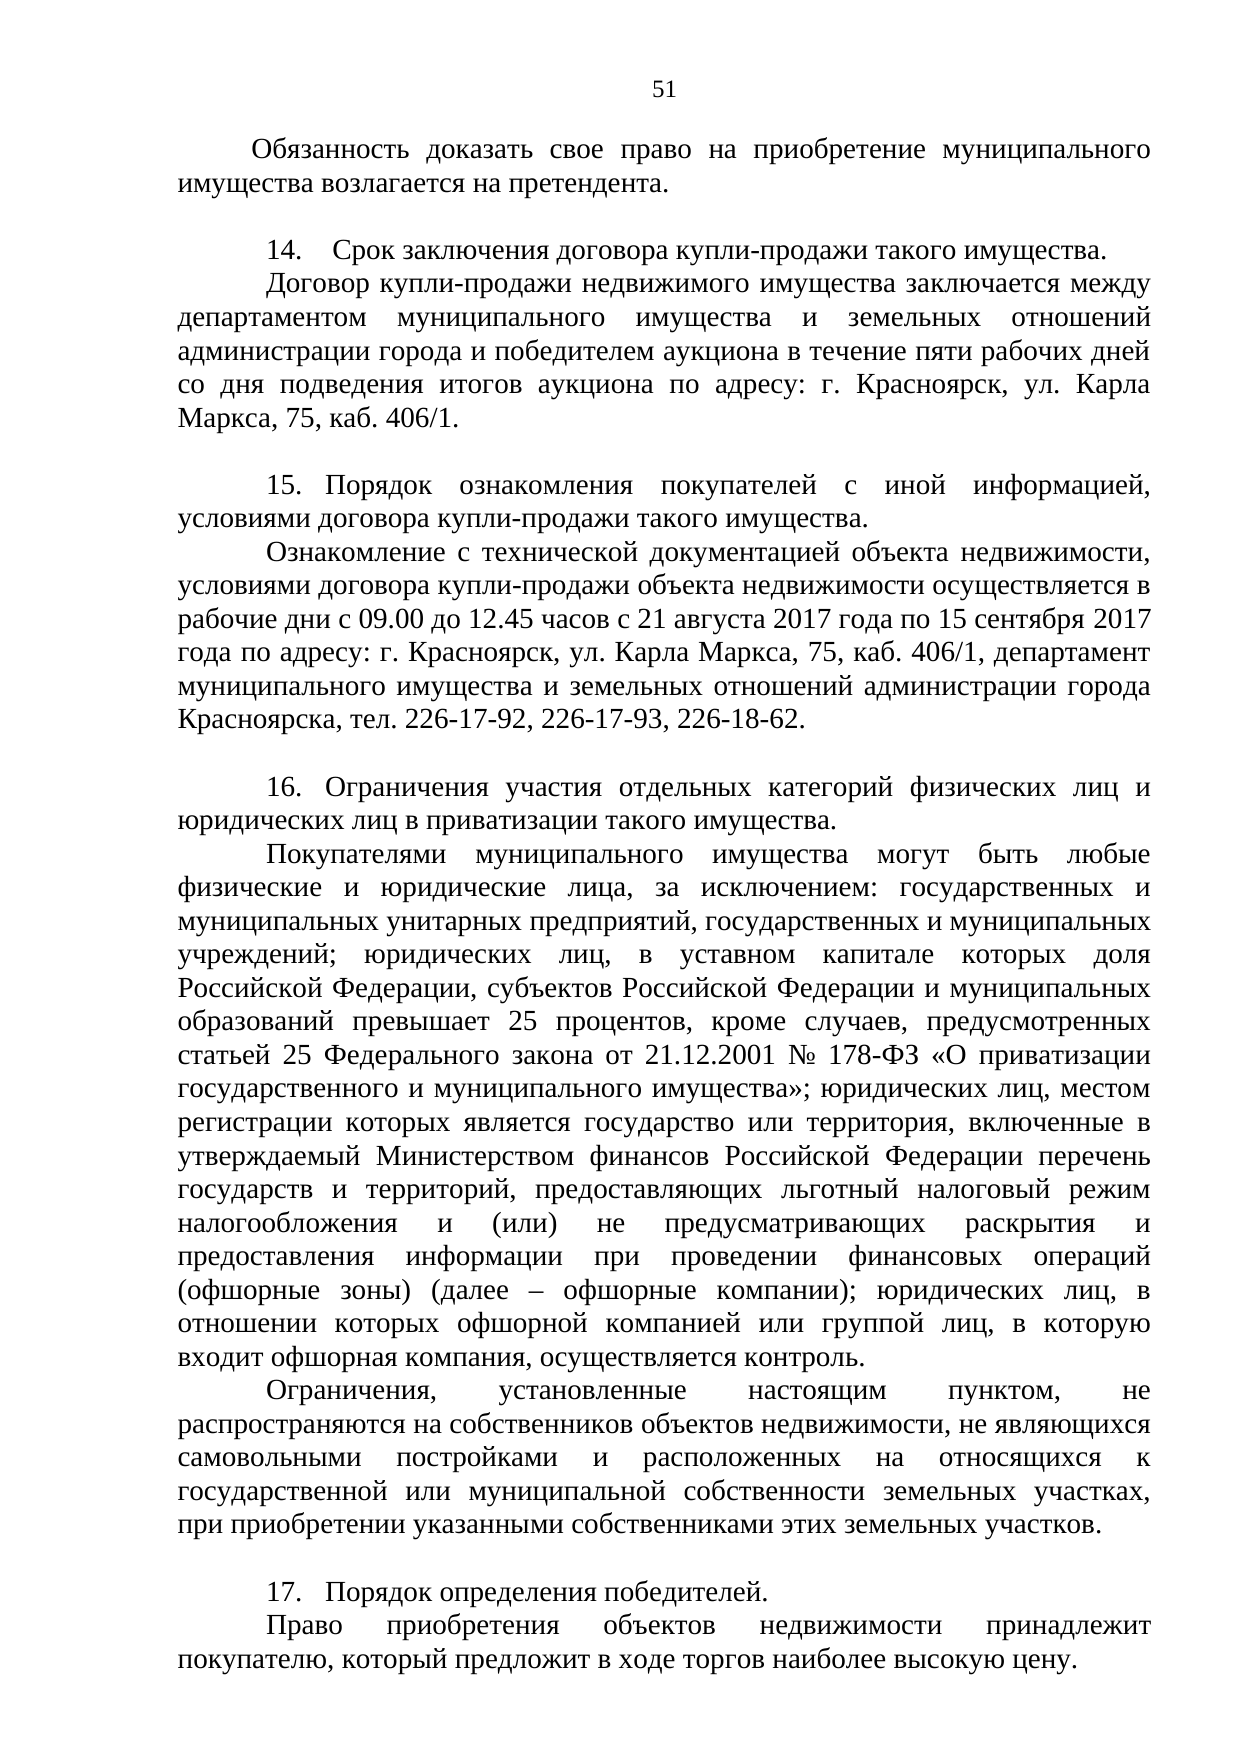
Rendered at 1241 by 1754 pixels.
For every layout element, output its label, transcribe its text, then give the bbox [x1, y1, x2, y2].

text Ознакомление с технической документацией объекта недвижимости, условиями договора купли-продажи объекта недвижимости осуществляется в рабочие дни с 09.00 до 12.45 часов с 21 августа 2017 года по 15 сентября 2017 года по адресу: г. Красноярск, ул. Карла Маркса, 75, каб. 406/1, департамент муниципального имущества и земельных отношений администрации города Красноярска, тел. 226-17-92, 226-17-93, 226-18-62. [177, 534, 1152, 735]
text Право приобретения объектов недвижимости принадлежит покупателю, который предложит в ходе торгов наиболее высокую цену. [177, 1607, 1152, 1674]
text Обязанность доказать свое право на приобретение муниципального имущества возлагается на претендента. [177, 131, 1152, 198]
list Срок заключения договора купли-продажи такого имущества. [177, 232, 1152, 266]
list Порядок определения победителей. [177, 1574, 1152, 1607]
list Порядок ознакомления покупателей с иной информацией, условиями договора купли-продажи такого имущества. [177, 467, 1152, 534]
text Покупателями муниципального имущества могут быть любые физические и юридические лица, за исключением: государственных и муниципальных унитарных предприятий, государственных и муниципальных учреждений; юридических лиц, в уставном капитале которых доля Российской Федерации, субъектов Российской Федерации и муниципальных образований превышает 25 процентов, кроме случаев, предусмотренных статьей 25 Федерального закона от 21.12.2001 № 178-ФЗ «О приватизации государственного и муниципального имущества»; юридических лиц, местом регистрации которых является государство или территория, включенные в утверждаемый Министерством финансов Российской Федерации перечень государств и территорий, предоставляющих льготный налоговый режим налогообложения и (или) не предусматривающих раскрытия и предоставления информации при проведении финансовых операций (офшорные зоны) (далее – офшорные компании); юридических лиц, в отношении которых офшорной компанией или группой лиц, в которую входит офшорная компания, осуществляется контроль. [177, 836, 1152, 1372]
list Ограничения участия отдельных категорий физических лиц и юридических лиц в приватизации такого имущества. [177, 769, 1152, 836]
text Договор купли-продажи недвижимого имущества заключается между департаментом муниципального имущества и земельных отношений администрации города и победителем аукциона в течение пяти рабочих дней со дня подведения итогов аукциона по адресу: г. Красноярск, ул. Карла Маркса, 75, каб. 406/1. [177, 266, 1152, 433]
text Ограничения, установленные настоящим пунктом, не распространяются на собственников объектов недвижимости, не являющихся самовольными постройками и расположенных на относящихся к государственной или муниципальной собственности земельных участках, при приобретении указанными собственниками этих земельных участков. [177, 1372, 1152, 1540]
